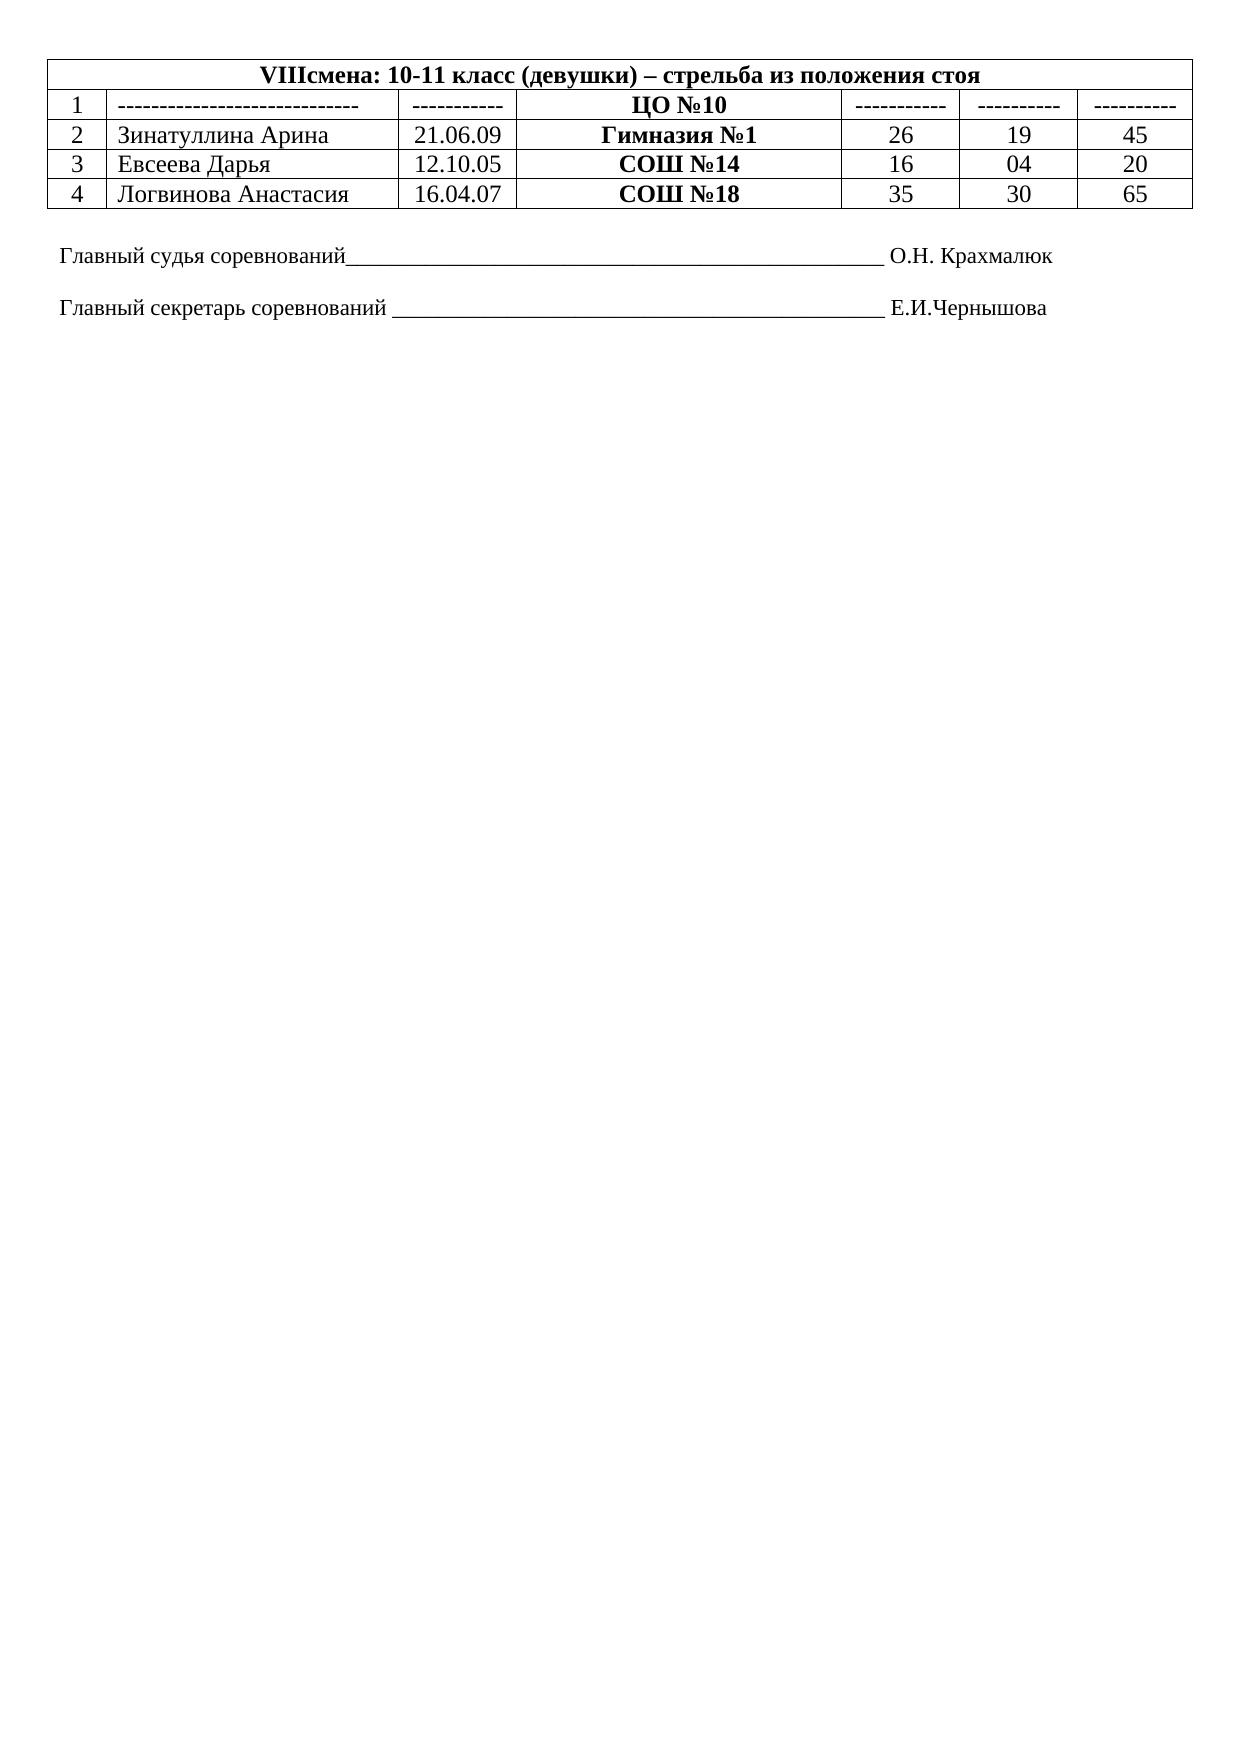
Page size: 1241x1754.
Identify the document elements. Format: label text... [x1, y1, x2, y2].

table_cell 19 [960, 120, 1077, 148]
text Главный судья соревнований_______________________________________________ О.Н. Крахмалюк [59, 243, 1181, 269]
table_cell 21.06.09 [399, 120, 516, 148]
table_cell 12.10.05 [399, 150, 516, 178]
table_cell ----------------------------- [107, 90, 398, 119]
table_cell Гимназия №1 [517, 120, 841, 148]
table_cell 16.04.07 [399, 179, 516, 208]
table_cell ЦО №10 [517, 90, 841, 119]
table_cell 26 [842, 120, 959, 148]
table_cell Зинатуллина Арина [107, 120, 398, 148]
table_cell Логвинова Анастасия [107, 179, 398, 208]
table_cell ----------- [399, 90, 516, 119]
table_cell СОШ №14 [517, 150, 841, 178]
table_cell 20 [1078, 150, 1192, 178]
table_cell ---------- [1078, 90, 1192, 119]
table_cell 30 [960, 179, 1077, 208]
table_cell 1 [48, 90, 106, 119]
table_cell VIIIсмена: 10-11 класс (девушки) – стрельба из положения стоя [48, 60, 1192, 89]
table_cell Евсеева Дарья [107, 150, 398, 178]
text Главный секретарь соревнований ___________________________________________ Е.И.Чернышова [59, 294, 1181, 320]
table_cell СОШ №18 [517, 179, 841, 208]
table_cell ---------- [960, 90, 1077, 119]
table_cell 4 [48, 179, 106, 208]
table_cell 16 [842, 150, 959, 178]
table_cell 2 [48, 120, 106, 148]
table_cell ----------- [842, 90, 959, 119]
table_cell 3 [48, 150, 106, 178]
table_cell 45 [1078, 120, 1192, 148]
table_cell 35 [842, 179, 959, 208]
table_cell 65 [1078, 179, 1192, 208]
table_cell 04 [960, 150, 1077, 178]
